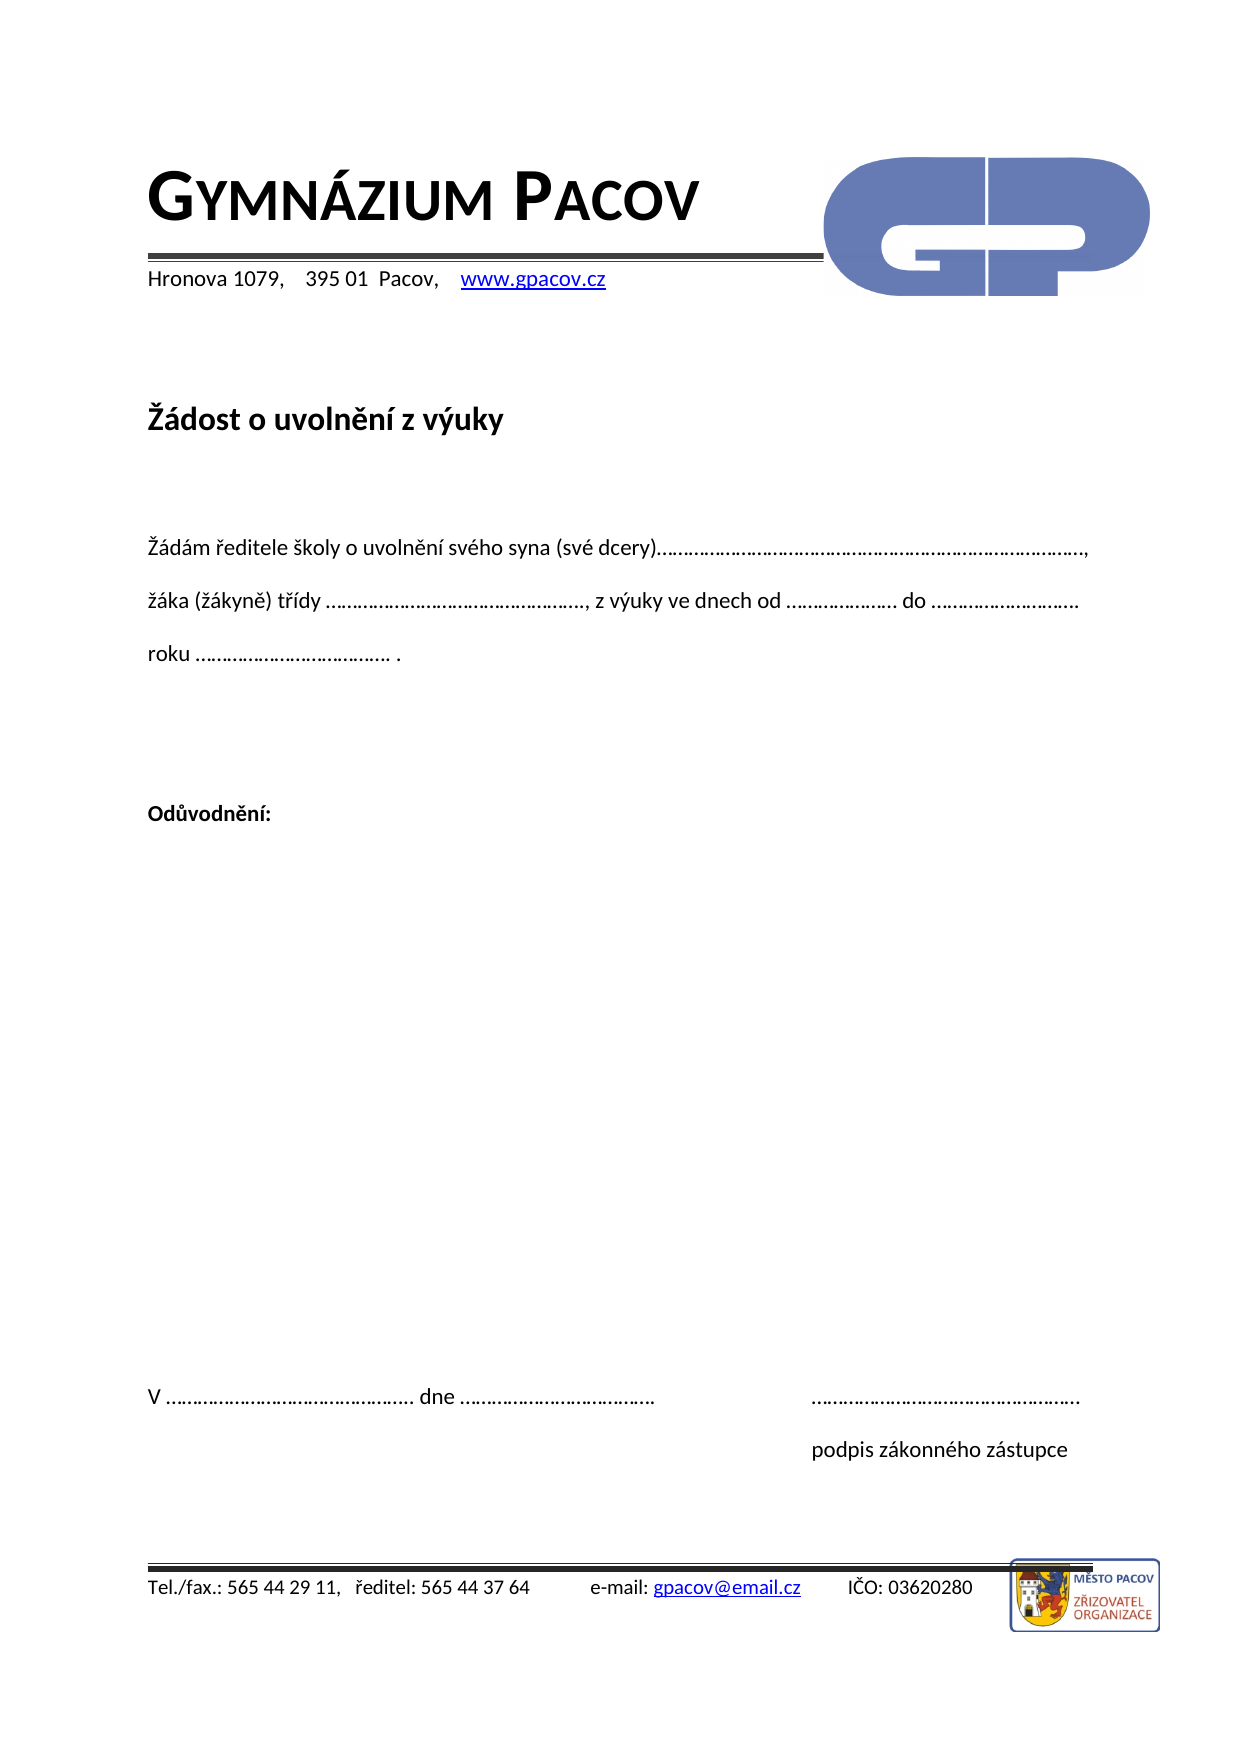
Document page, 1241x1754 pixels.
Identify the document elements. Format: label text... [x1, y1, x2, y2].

text Hronova 1079, 395 01 Pacov, www.gpacov.cz [148, 262, 823, 292]
text V ……………………………………….. dne ………………………………. …………………………………………… [148, 1382, 1093, 1410]
text Odůvodnění: [148, 799, 1093, 827]
text podpis zákonného zástupce [148, 1435, 1093, 1463]
text Žádost o uvolnění z výuky [148, 398, 1093, 439]
text Žádám ředitele školy o uvolnění svého syna (své dcery)………………………………………………………………………, [148, 533, 1093, 562]
picture [1009, 1558, 1160, 1632]
subtitle Gymnázium Pacov [148, 148, 1093, 239]
text žáka (žákyně) třídy …………………………………………., z výuky ve dnech od ………………… do ………………………. [148, 587, 1093, 614]
picture [823, 157, 1150, 296]
text roku ………………………………. . [148, 639, 1093, 668]
